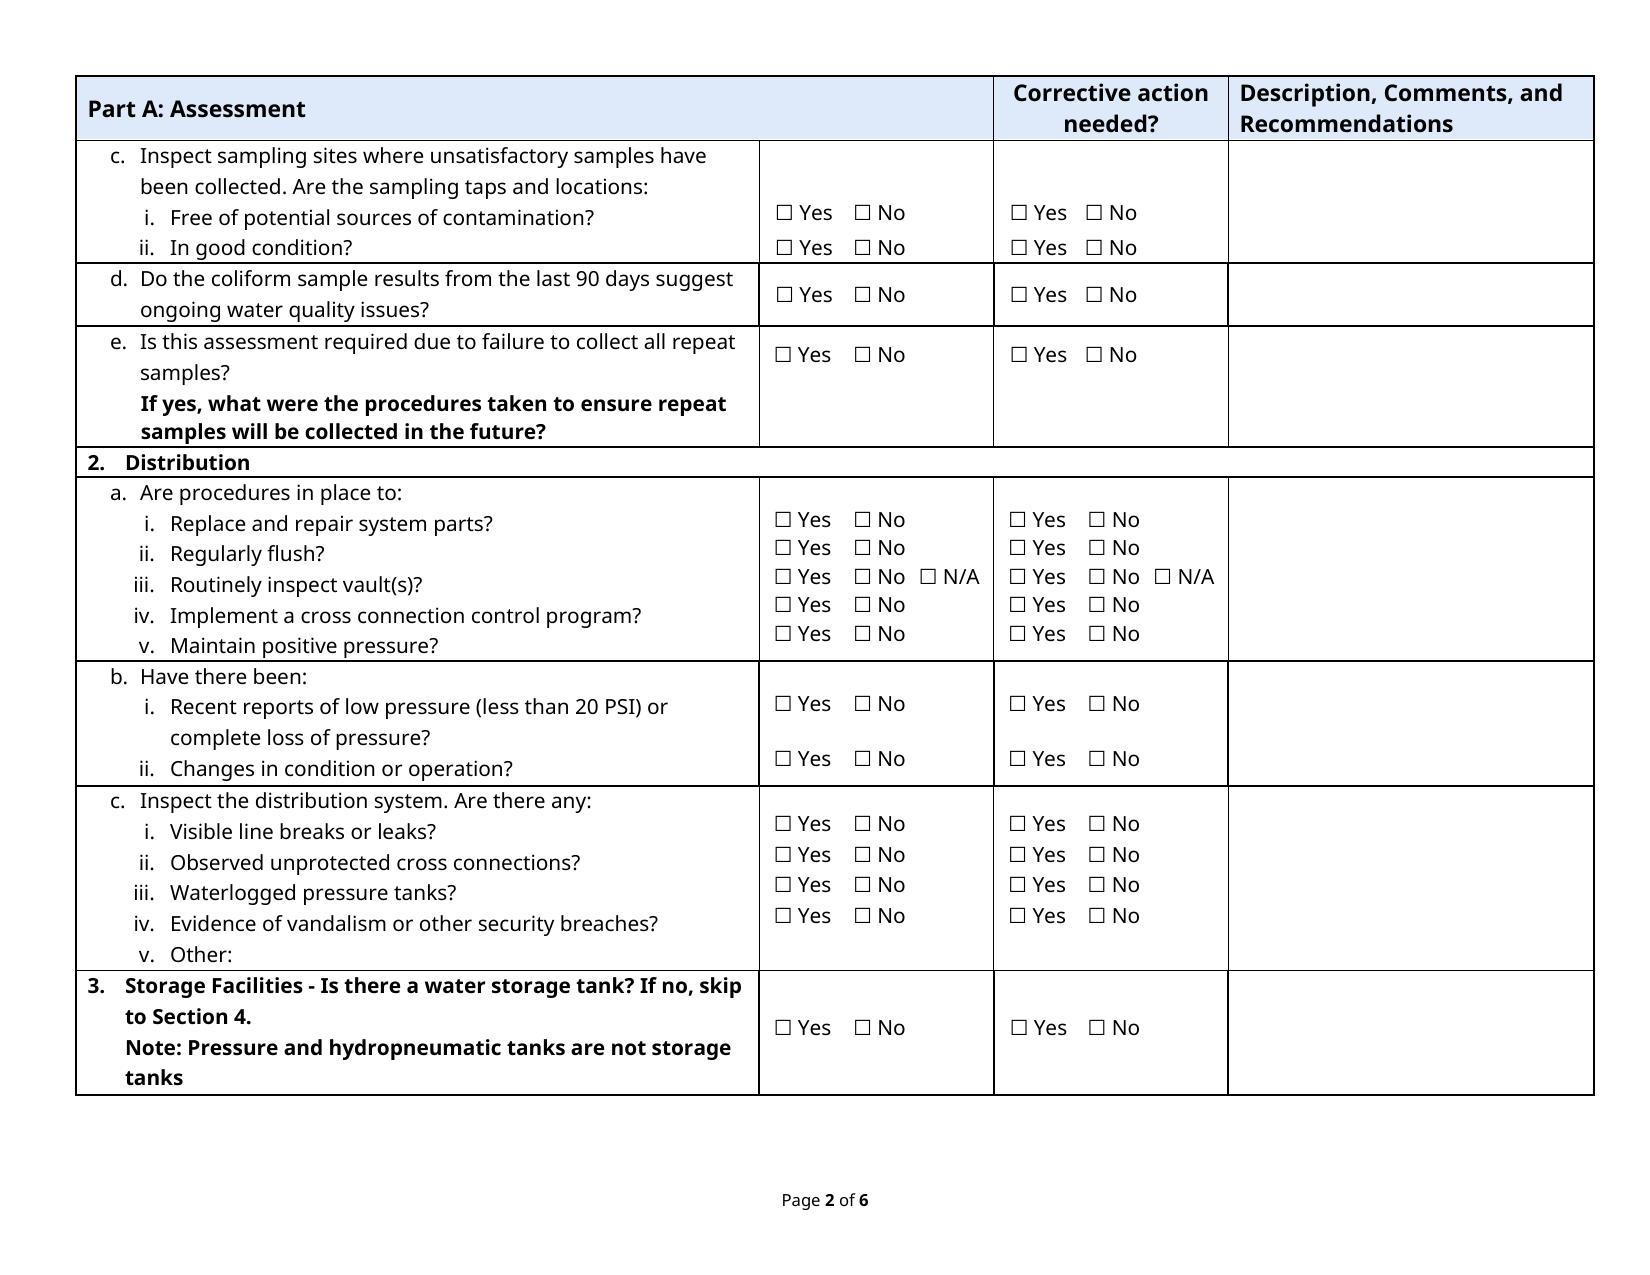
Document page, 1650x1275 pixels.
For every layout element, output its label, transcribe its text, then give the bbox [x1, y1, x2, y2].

table_cell Yes No [760, 327, 993, 446]
table_cell [1229, 787, 1593, 970]
table_cell [1229, 264, 1593, 325]
table_header Description, Comments, and Recommendations [1229, 77, 1593, 139]
table_cell [1229, 327, 1593, 446]
table_cell Yes No Yes No [760, 662, 993, 784]
table_cell Yes No Yes No Yes No N/A Yes No Yes No [994, 478, 1228, 660]
table_cell [1229, 662, 1593, 784]
table_cell Yes No Yes No [995, 662, 1227, 784]
table_cell Yes No [995, 971, 1227, 1094]
table_cell Are procedures in place to: Replace and repair system parts? Regularly flush? Routinely inspect vault(s)? Implement a cross connection control program? Maintain positive pressure? [77, 478, 759, 660]
table_cell Yes No Yes No [994, 141, 1228, 262]
table_cell [1229, 971, 1593, 1094]
table_cell Inspect the distribution system. Are there any: Visible line breaks or leaks? Observed unprotected cross connections? Waterlogged pressure tanks? Evidence of vandalism or other security breaches? Other: [77, 787, 759, 970]
table_cell Yes No Yes No [760, 141, 993, 262]
table_cell Yes No [994, 327, 1228, 446]
table_header Part A: Assessment [77, 77, 993, 139]
table_cell [1229, 141, 1593, 262]
table_cell Yes No [995, 264, 1227, 325]
table_header Corrective action needed? [994, 77, 1228, 139]
table_cell Inspect sampling sites where unsatisfactory samples have been collected. Are the sampling taps and locations: Free of potential sources of contamination? In good condition? [77, 141, 759, 262]
table_cell Yes No [760, 264, 993, 325]
table_cell Distribution [77, 448, 1593, 476]
table_cell Yes No Yes No Yes No Yes No [760, 787, 993, 970]
table_cell Yes No Yes No Yes No N/A Yes No Yes No [760, 478, 993, 660]
table_cell Do the coliform sample results from the last 90 days suggest ongoing water quality issues? [77, 264, 758, 325]
table_cell Yes No Yes No Yes No Yes No [994, 787, 1228, 970]
table_cell [1229, 478, 1593, 660]
table_cell Storage Facilities - Is there a water storage tank? If no, skip to Section 4. Note: Pressure and hydropneumatic tanks are not storage tanks [77, 971, 758, 1094]
table_cell Have there been: Recent reports of low pressure (less than 20 PSI) or complete loss of pressure? Changes in condition or operation? [77, 662, 758, 784]
table_cell Yes No [760, 971, 993, 1094]
table_cell Is this assessment required due to failure to collect all repeat samples? If yes, what were the procedures taken to ensure repeat samples will be collected in the future? [77, 327, 759, 446]
